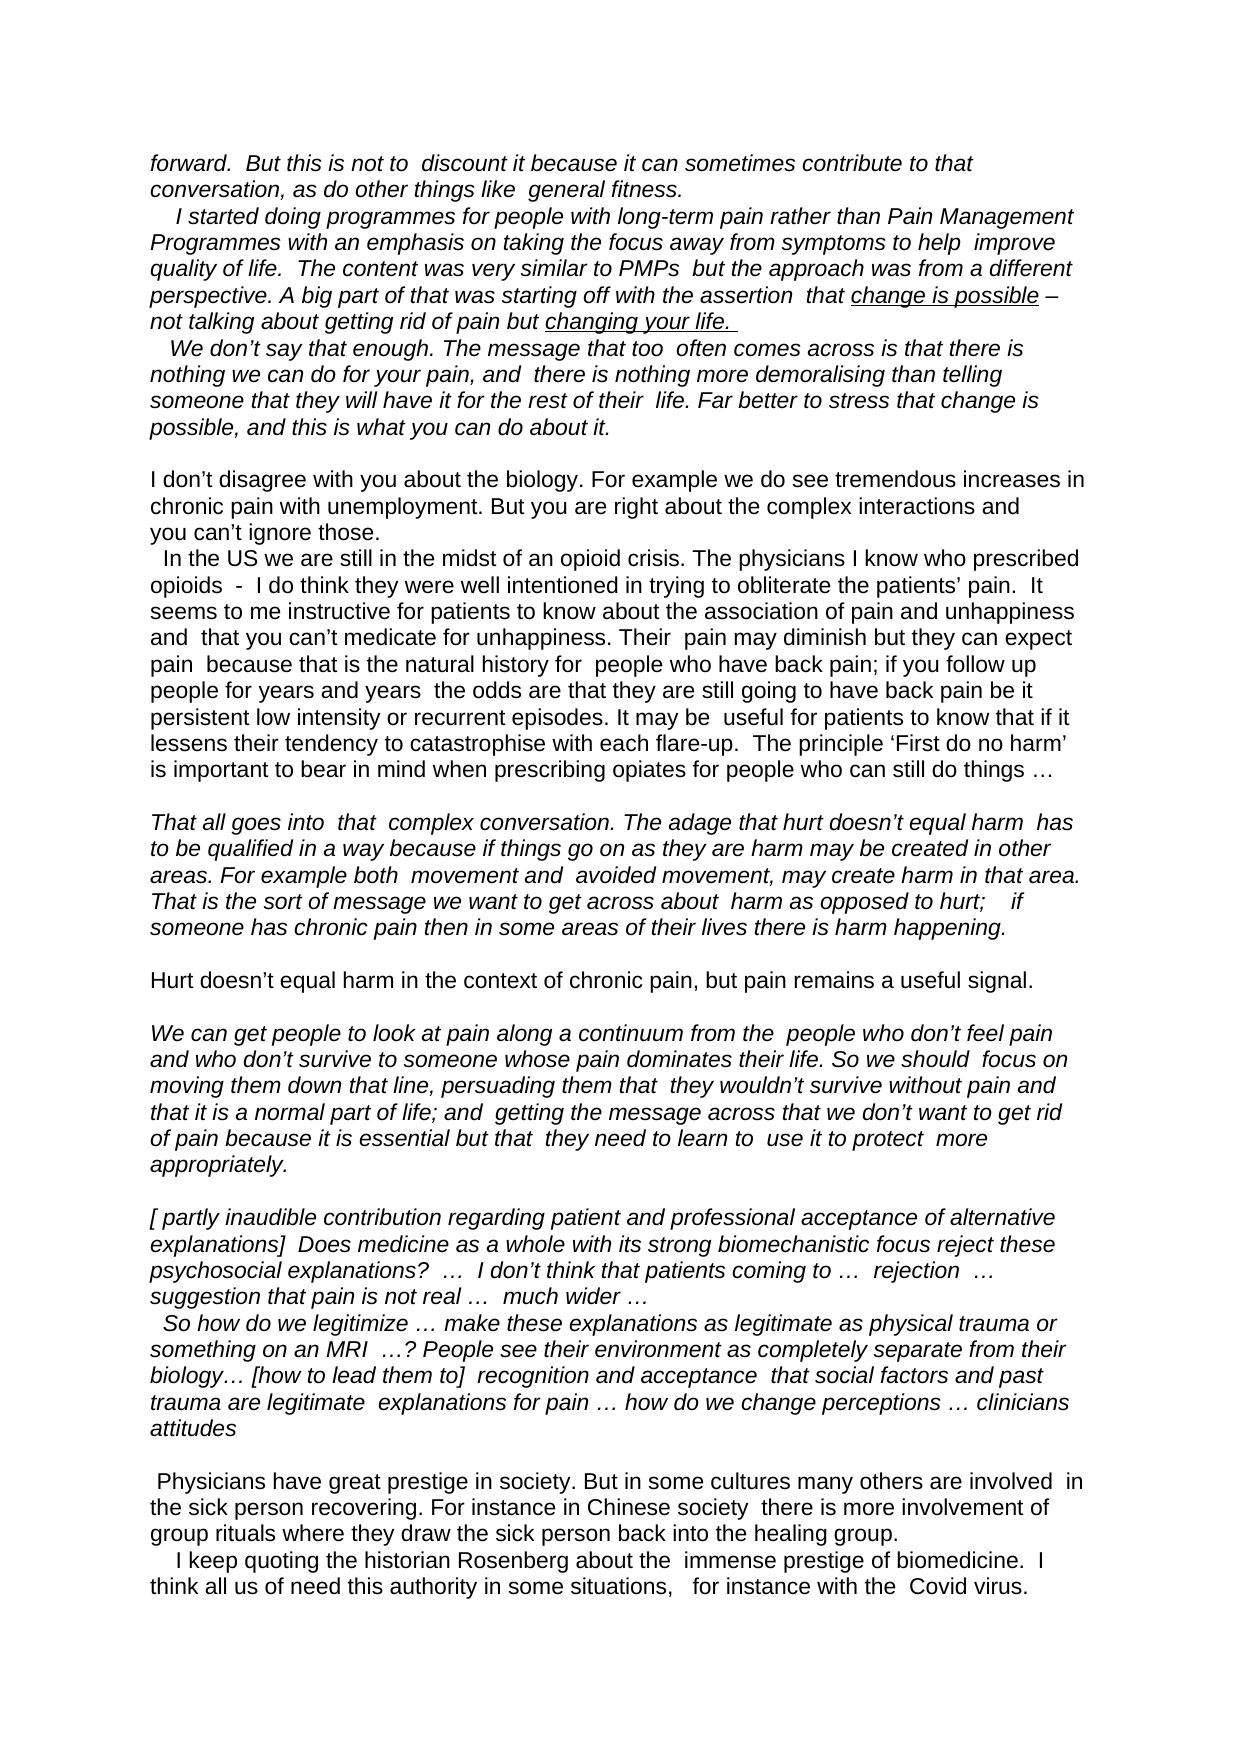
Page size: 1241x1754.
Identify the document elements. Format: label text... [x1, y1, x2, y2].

text We don’t say that enough. The message that too often comes across is that there is nothing we can do for your pain, and there is nothing more demoralising than telling someone that they will have it for the rest of their life. Far better to stress that change is possible, and this is what you can do about it. [150, 334, 1087, 440]
text I started doing programmes for people with long-term pain rather than Pain Management Programmes with an emphasis on taking the focus away from symptoms to help improve quality of life. The content was very similar to PMPs but the approach was from a different perspective. A big part of that was starting off with the assertion that change is possible – not talking about getting rid of pain but changing your life. [150, 203, 1087, 334]
text I keep quoting the historian Rosenberg about the immense prestige of biomedicine. I think all us of need this authority in some situations, for instance with the Covid virus. [150, 1547, 1087, 1599]
text Physicians have great prestige in society. But in some cultures many others are involved in the sick person recovering. For instance in Chinese society there is more involvement of group rituals where they draw the sick person back into the healing group. [150, 1468, 1087, 1547]
text Hurt doesn’t equal harm in the context of chronic pain, but pain remains a useful signal. [150, 967, 1087, 993]
text So how do we legitimize … make these explanations as legitimate as physical trauma or something on an MRI …? People see their environment as completely separate from their biology… [how to lead them to] recognition and acceptance that social factors and past trauma are legitimate explanations for pain … how do we change perceptions … clinicians attitudes [150, 1309, 1087, 1441]
text We can get people to look at pain along a continuum from the people who don’t feel pain and who don’t survive to someone whose pain dominates their life. So we should focus on moving them down that line, persuading them that they wouldn’t survive without pain and that it is a normal part of life; and getting the message across that we don’t want to get rid of pain because it is essential but that they need to learn to use it to protect more appropriately. [150, 1020, 1087, 1178]
text [ partly inaudible contribution regarding patient and professional acceptance of alternative explanations] Does medicine as a whole with its strong biomechanistic focus reject these psychosocial explanations? … I don’t think that patients coming to … rejection … suggestion that pain is not real … much wider … [150, 1204, 1087, 1309]
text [150, 150, 1087, 203]
text I don’t disagree with you about the biology. For example we do see tremendous increases in chronic pain with unemployment. But you are right about the complex interactions and you can’t ignore those. [150, 466, 1087, 545]
text That all goes into that complex conversation. The adage that hurt doesn’t equal harm has to be qualified in a way because if things go on as they are harm may be created in other areas. For example both movement and avoided movement, may create harm in that area. That is the sort of message we want to get across about harm as opposed to hurt; if someone has chronic pain then in some areas of their lives there is harm happening. [150, 809, 1087, 941]
text In the US we are still in the midst of an opioid crisis. The physicians I know who prescribed opioids - I do think they were well intentioned in trying to obliterate the patients’ pain. It seems to me instructive for patients to know about the association of pain and unhappiness and that you can’t medicate for unhappiness. Their pain may diminish but they can expect pain because that is the natural history for people who have back pain; if you follow up people for years and years the odds are that they are still going to have back pain be it persistent low intensity or recurrent episodes. It may be useful for patients to know that if it lessens their tendency to catastrophise with each flare-up. The principle ‘First do no harm’ is important to bear in mind when prescribing opiates for people who can still do things … [150, 545, 1087, 782]
